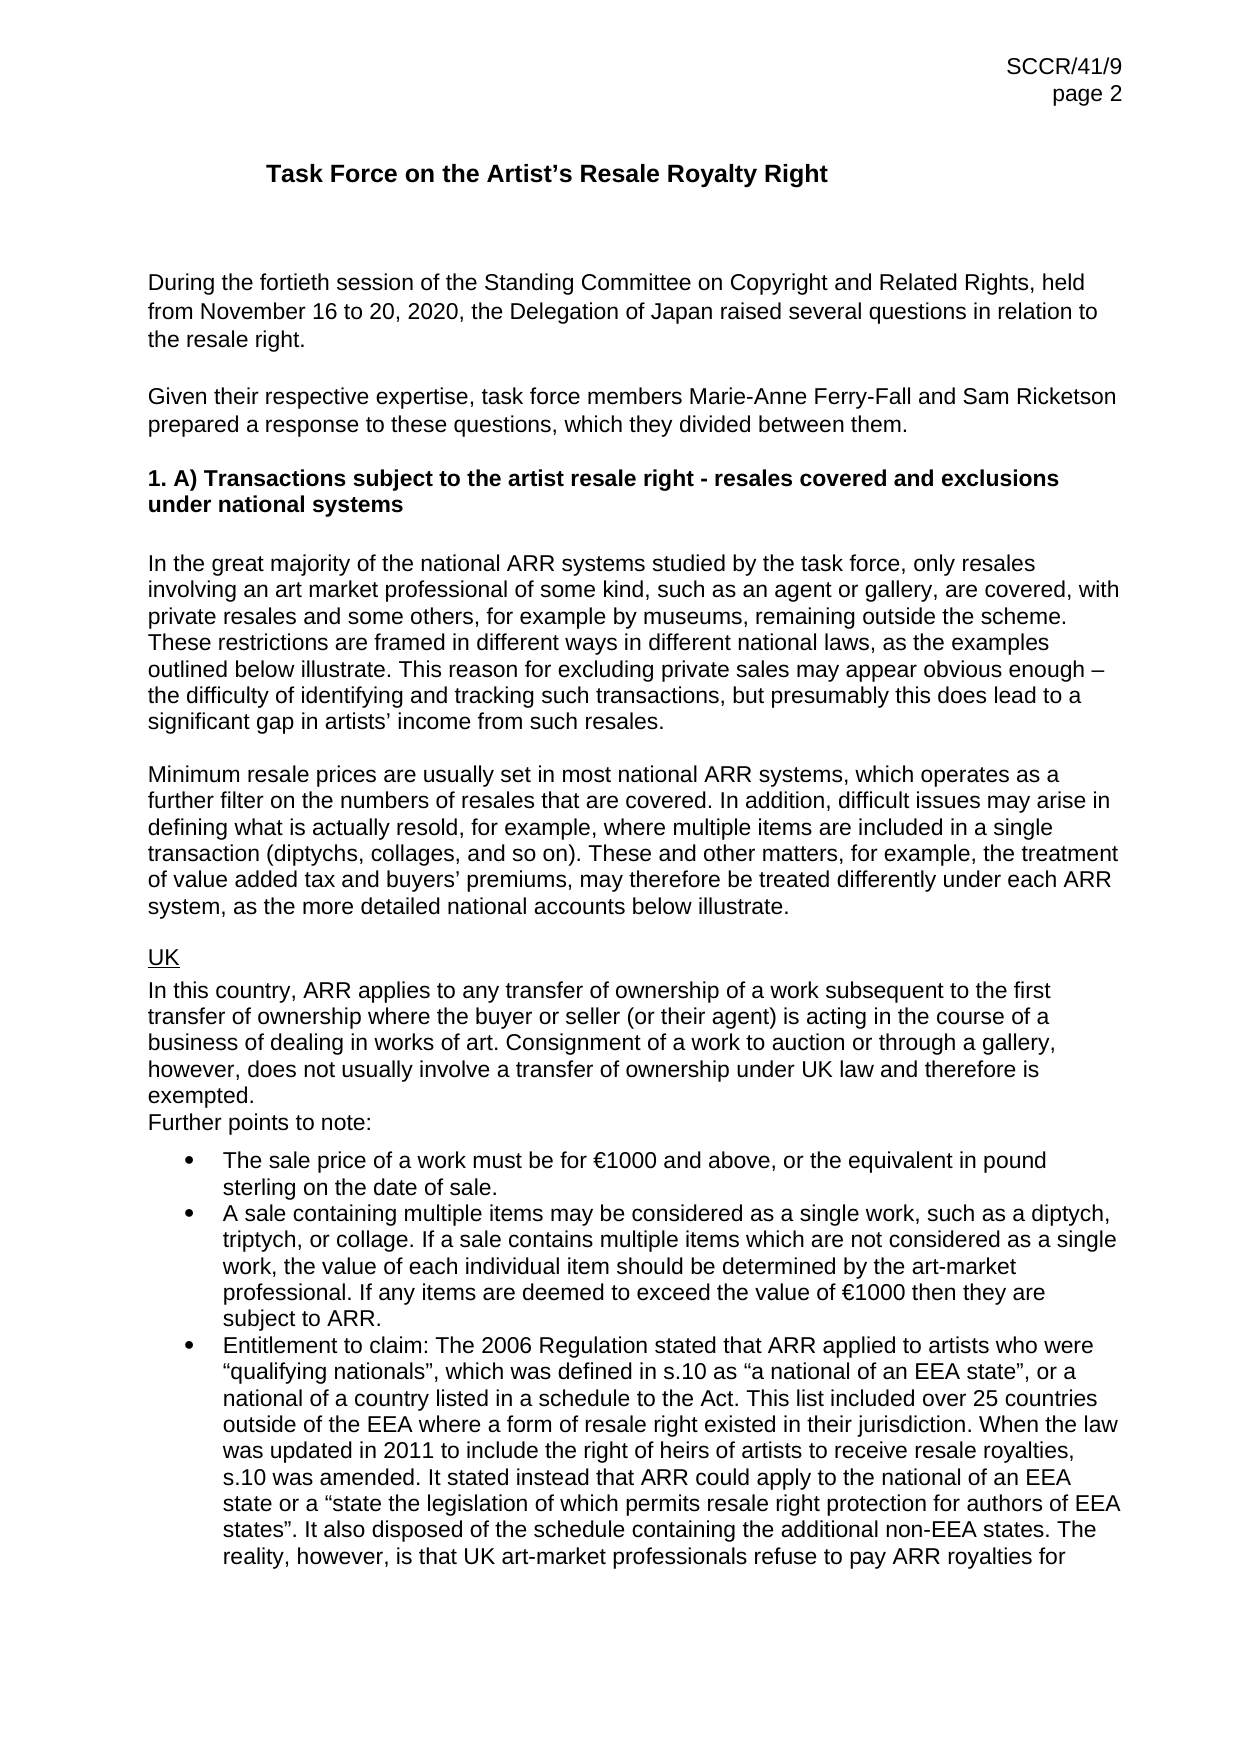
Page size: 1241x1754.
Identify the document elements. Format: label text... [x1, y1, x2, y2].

list During the fortieth session of the Standing Committee on Copyright and Related Rights, held from November 16 to 20, 2020, the Delegation of Japan raised several questions in relation to the resale right. [148, 269, 1122, 352]
list The sale price of a work must be for €1000 and above, or the equivalent in pound sterling on the date of sale. [185, 1147, 1122, 1200]
list Given their respective expertise, task force members Marie-Anne Ferry-Fall and Sam Ricketson prepared a response to these questions, which they divided between them. [148, 383, 1122, 438]
text In the great majority of the national ARR systems studied by the task force, only resales involving an art market professional of some kind, such as an agent or gallery, are covered, with private resales and some others, for example by museums, remaining outside the scheme. These restrictions are framed in different ways in different national laws, as the examples outlined below illustrate. This reason for excluding private sales may appear obvious enough – the difficulty of identifying and tracking such transactions, but presumably this does lead to a significant gap in artists’ income from such resales. [148, 550, 1122, 734]
text Further points to note: [148, 1108, 1122, 1135]
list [185, 1332, 1122, 1569]
text In this country, ARR applies to any transfer of ownership of a work subsequent to the first transfer of ownership where the buyer or seller (or their agent) is acting in the course of a business of dealing in works of art. Consignment of a work to auction or through a gallery, however, does not usually involve a transfer of ownership under UK law and therefore is exempted. [148, 977, 1122, 1108]
list A sale containing multiple items may be considered as a single work, such as a diptych, triptych, or collage. If a sale contains multiple items which are not considered as a single work, the value of each individual item should be determined by the art-market professional. If any items are deemed to exceed the value of €1000 then they are subject to ARR. [185, 1200, 1122, 1332]
text Task Force on the Artist’s Resale Royalty Right [207, 158, 1122, 187]
text Minimum resale prices are usually set in most national ARR systems, which operates as a further filter on the numbers of resales that are covered. In addition, difficult issues may arise in defining what is actually resold, for example, where multiple items are included in a single transaction (diptychs, collages, and so on). These and other matters, for example, the treatment of value added tax and buyers’ premiums, may therefore be treated differently under each ARR system, as the more detailed national accounts below illustrate. [148, 761, 1122, 919]
subtitle 1. A) Transactions subject to the artist resale right - resales covered and exclusions under national systems [148, 465, 1122, 517]
subtitle UK [148, 944, 1122, 970]
